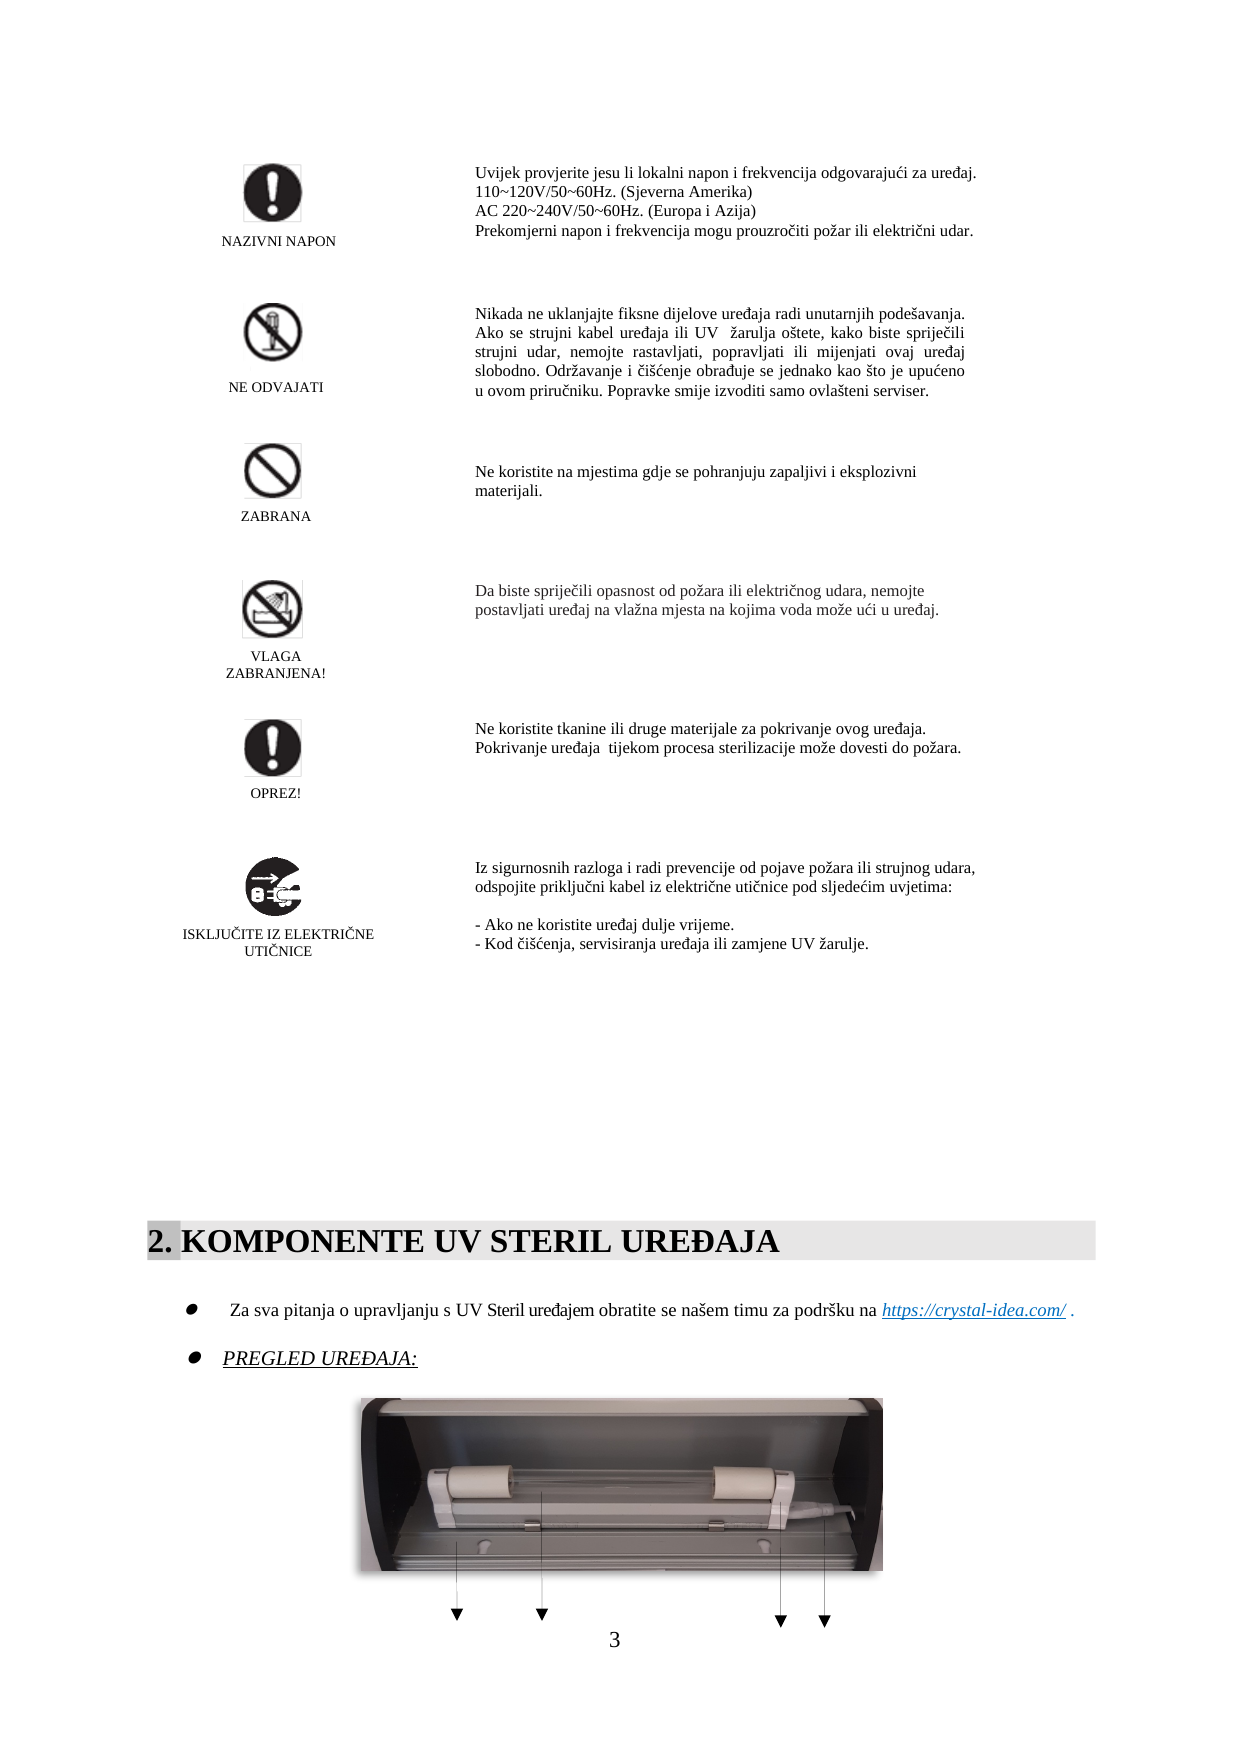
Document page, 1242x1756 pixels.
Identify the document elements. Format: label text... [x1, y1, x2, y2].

picture [244, 442, 303, 500]
picture [241, 162, 306, 224]
table_cell [83, 581, 463, 719]
picture [241, 580, 306, 640]
list PREGLED UREĐAJA: [185, 1346, 1189, 1370]
table_cell Ne koristite tkanine ili druge materijale za pokrivanje ovog uređaja. Pokrivanje uređaja tijekom procesa sterilizacije može dovesti do požara. [464, 719, 1189, 857]
table_cell [83, 719, 463, 857]
table_cell Nikada ne uklanjajte fiksne dijelove uređaja radi unutarnjih podešavanja. Ako se strujni kabel uređaja ili UV žarulja oštete, kako biste spriječili strujni udar, nemojte rastavljati, popravljati ili mijenjati ovaj uređaj slobodno. Održavanje i čišćenje obrađuje se jednako kao što je upućeno u ovom priručniku. Popravke smije izvoditi samo ovlašteni serviser. [464, 304, 1189, 442]
table_header [83, 163, 463, 304]
list Za sva pitanja o upravljanju s UV Steril uređajem obratite se našem timu za podršku na https://crystal-idea.com/ . [183, 1299, 1189, 1321]
picture [361, 1398, 883, 1571]
table_cell [83, 442, 463, 581]
table_cell [83, 304, 463, 442]
table_header Uvijek provjerite jesu li lokalni napon i frekvencija odgovarajući za uređaj. 110~120V/50~60Hz. (Sjeverna Amerika) AC 220~240V/50~60Hz. (Europa i Azija) Prekomjerni napon i frekvencija mogu prouzročiti požar ili električni udar. [464, 163, 1189, 304]
picture [242, 303, 304, 371]
table_cell Da biste spriječili opasnost od požara ili električnog udara, nemojte postavljati uređaj na vlažna mjesta na kojima voda može ući u uređaj. [464, 581, 1189, 719]
table_cell [83, 858, 463, 996]
table_cell Iz sigurnosnih razloga i radi prevencije od pojave požara ili strujnog udara, odspojite priključni kabel iz električne utičnice pod sljedećim uvjetima: - Ako ne koristite uređaj dulje vrijeme. - Kod čišćenja, servisiranja uređaja ili zamjene UV žarulje. [464, 858, 1189, 996]
table_cell Ne koristite na mjestima gdje se pohranjuju zapaljivi i eksplozivni materijali. [464, 442, 1189, 581]
picture [244, 719, 303, 777]
picture [245, 857, 302, 916]
